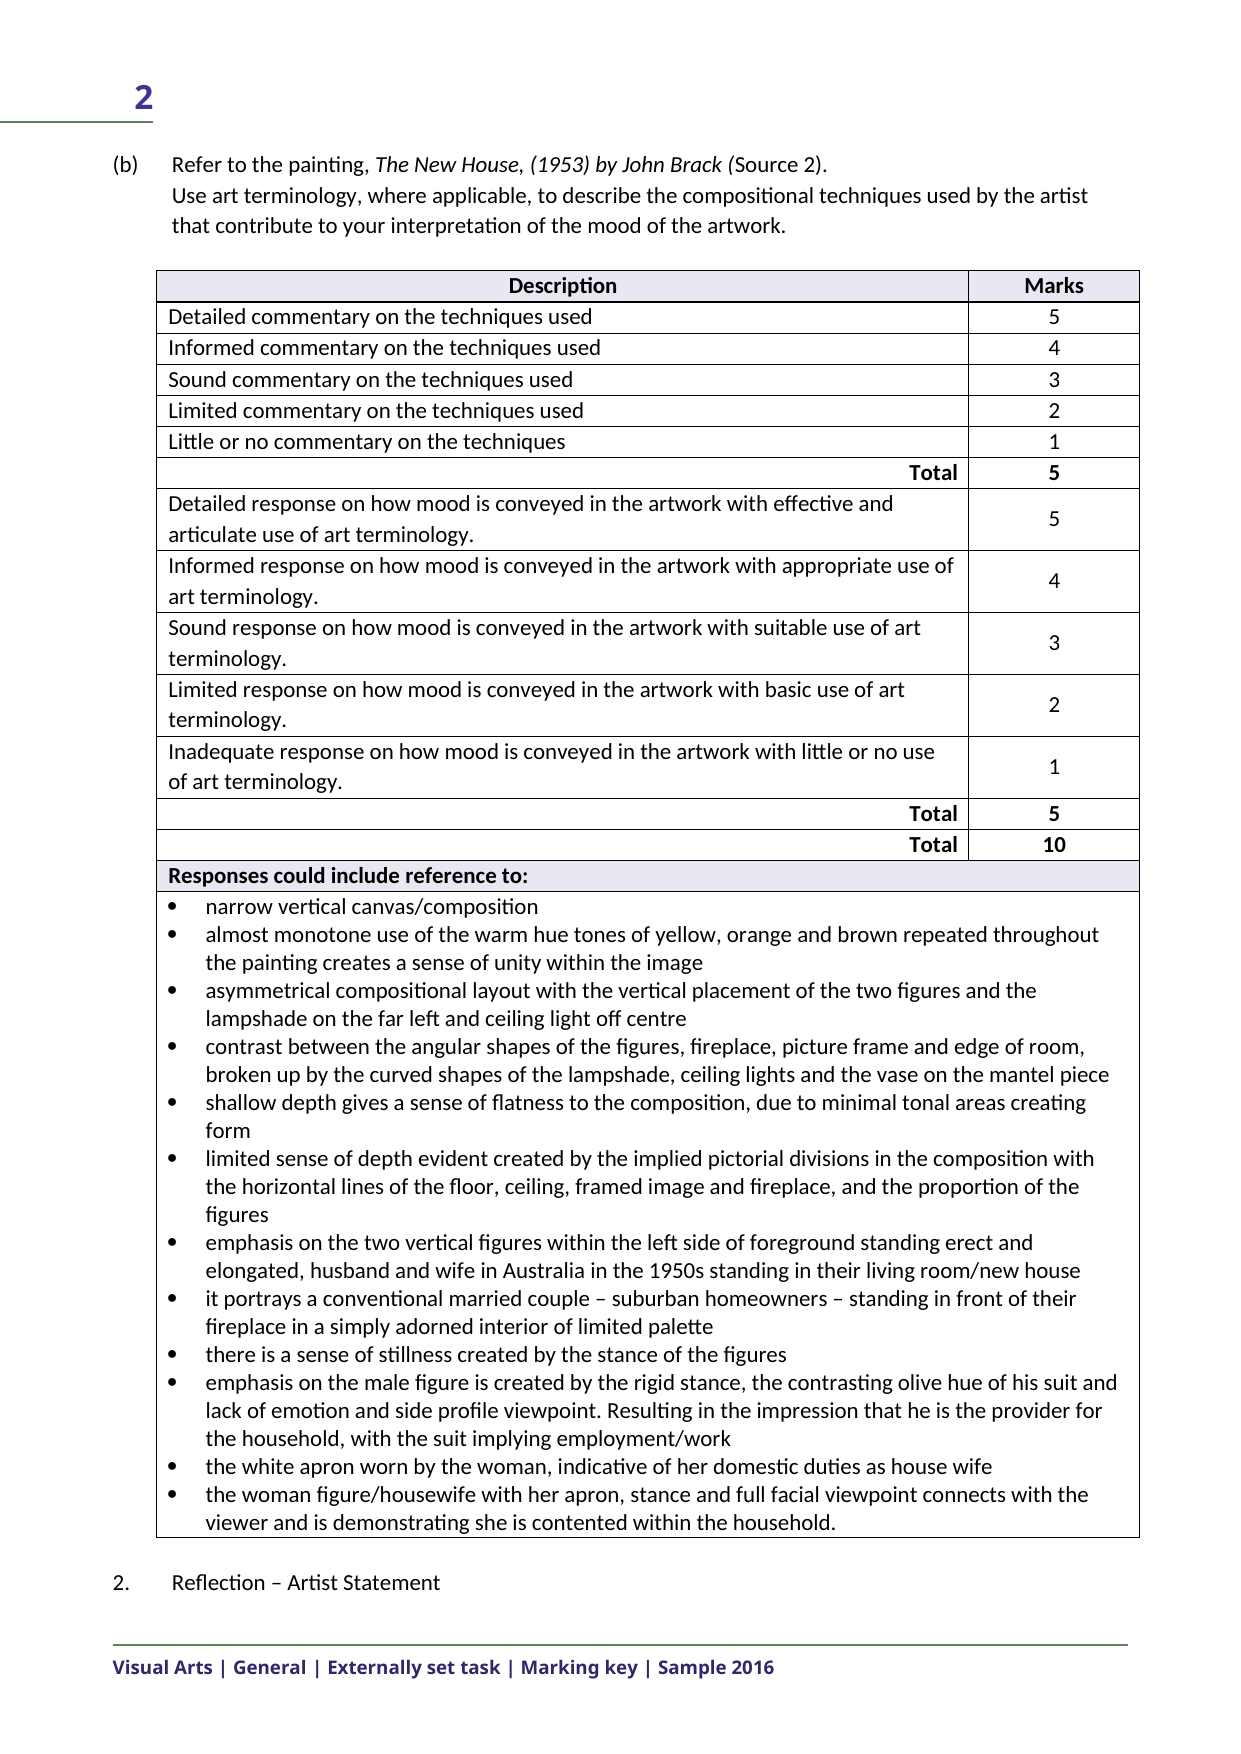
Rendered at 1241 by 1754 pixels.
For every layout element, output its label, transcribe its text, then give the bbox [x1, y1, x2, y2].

table_cell Total [157, 799, 968, 829]
table_cell Sound commentary on the techniques used [157, 365, 968, 395]
table_cell Detailed commentary on the techniques used [157, 303, 968, 332]
list (b) Refer to the painting, The New House, (1953) by John Brack (Source 2). [112, 150, 1128, 178]
table_cell Responses could include reference to: [157, 861, 1139, 891]
table_cell Detailed response on how mood is conveyed in the artwork with effective and articulate use of art terminology. [157, 489, 968, 550]
table_cell 5 [969, 303, 1139, 332]
table_cell 3 [969, 365, 1139, 395]
table_cell 5 [969, 458, 1139, 488]
table_cell 3 [969, 613, 1139, 674]
table_cell 4 [969, 551, 1139, 612]
table_cell 2 [969, 675, 1139, 736]
table_header Marks [969, 271, 1139, 301]
table_cell Informed response on how mood is conveyed in the artwork with appropriate use of art terminology. [157, 551, 968, 612]
list Use art terminology, where applicable, to describe the compositional techniques used by the artist that contribute to your interpretation of the mood of the artwork. [172, 181, 1128, 239]
table_cell 2 [969, 396, 1139, 426]
table_cell Informed commentary on the techniques used [157, 334, 968, 364]
table_cell 1 [969, 427, 1139, 457]
table_cell 1 [969, 737, 1139, 798]
table_cell Limited response on how mood is conveyed in the artwork with basic use of art terminology. [157, 675, 968, 736]
table_cell narrow vertical canvas/composition almost monotone use of the warm hue tones of yellow, orange and brown repeated throughout the painting creates a sense of unity within the image asymmetrical compositional layout with the vertical placement of the two figures and the lampshade on the far left and ceiling light off centre contrast between the angular shapes of the figures, fireplace, picture frame and edge of room, broken up by the curved shapes of the lampshade, ceiling lights and the vase on the mantel piece shallow depth gives a sense of flatness to the composition, due to minimal tonal areas creating form limited sense of depth evident created by the implied pictorial divisions in the composition with the horizontal lines of the floor, ceiling, framed image and fireplace, and the proportion of the figures emphasis on the two vertical figures within the left side of foreground standing erect and elongated, husband and wife in Australia in the 1950s standing in their living room/new house it portrays a conventional married couple – suburban homeowners – standing in front of their fireplace in a simply adorned interior of limited palette there is a sense of stillness created by the stance of the figures emphasis on the male figure is created by the rigid stance, the contrasting olive hue of his suit and lack of emotion and side profile viewpoint. Resulting in the impression that he is the provider for the household, with the suit implying employment/work the white apron worn by the woman, indicative of her domestic duties as house wife the woman figure/housewife with her apron, stance and full facial viewpoint connects with the viewer and is demonstrating she is contented within the household. [157, 892, 1139, 1537]
table_cell Total [157, 458, 968, 488]
table_cell 10 [969, 830, 1139, 860]
table_cell Total [157, 830, 968, 860]
table_header Description [157, 271, 968, 301]
table_cell Little or no commentary on the techniques [157, 427, 968, 457]
table_cell Limited commentary on the techniques used [157, 396, 968, 426]
table_cell Inadequate response on how mood is conveyed in the artwork with little or no use of art terminology. [157, 737, 968, 798]
list Reflection – Artist Statement [112, 1568, 1128, 1596]
table_cell Sound response on how mood is conveyed in the artwork with suitable use of art terminology. [157, 613, 968, 674]
table_cell 4 [969, 334, 1139, 364]
table_cell 5 [969, 799, 1139, 829]
table_cell 5 [969, 489, 1139, 550]
